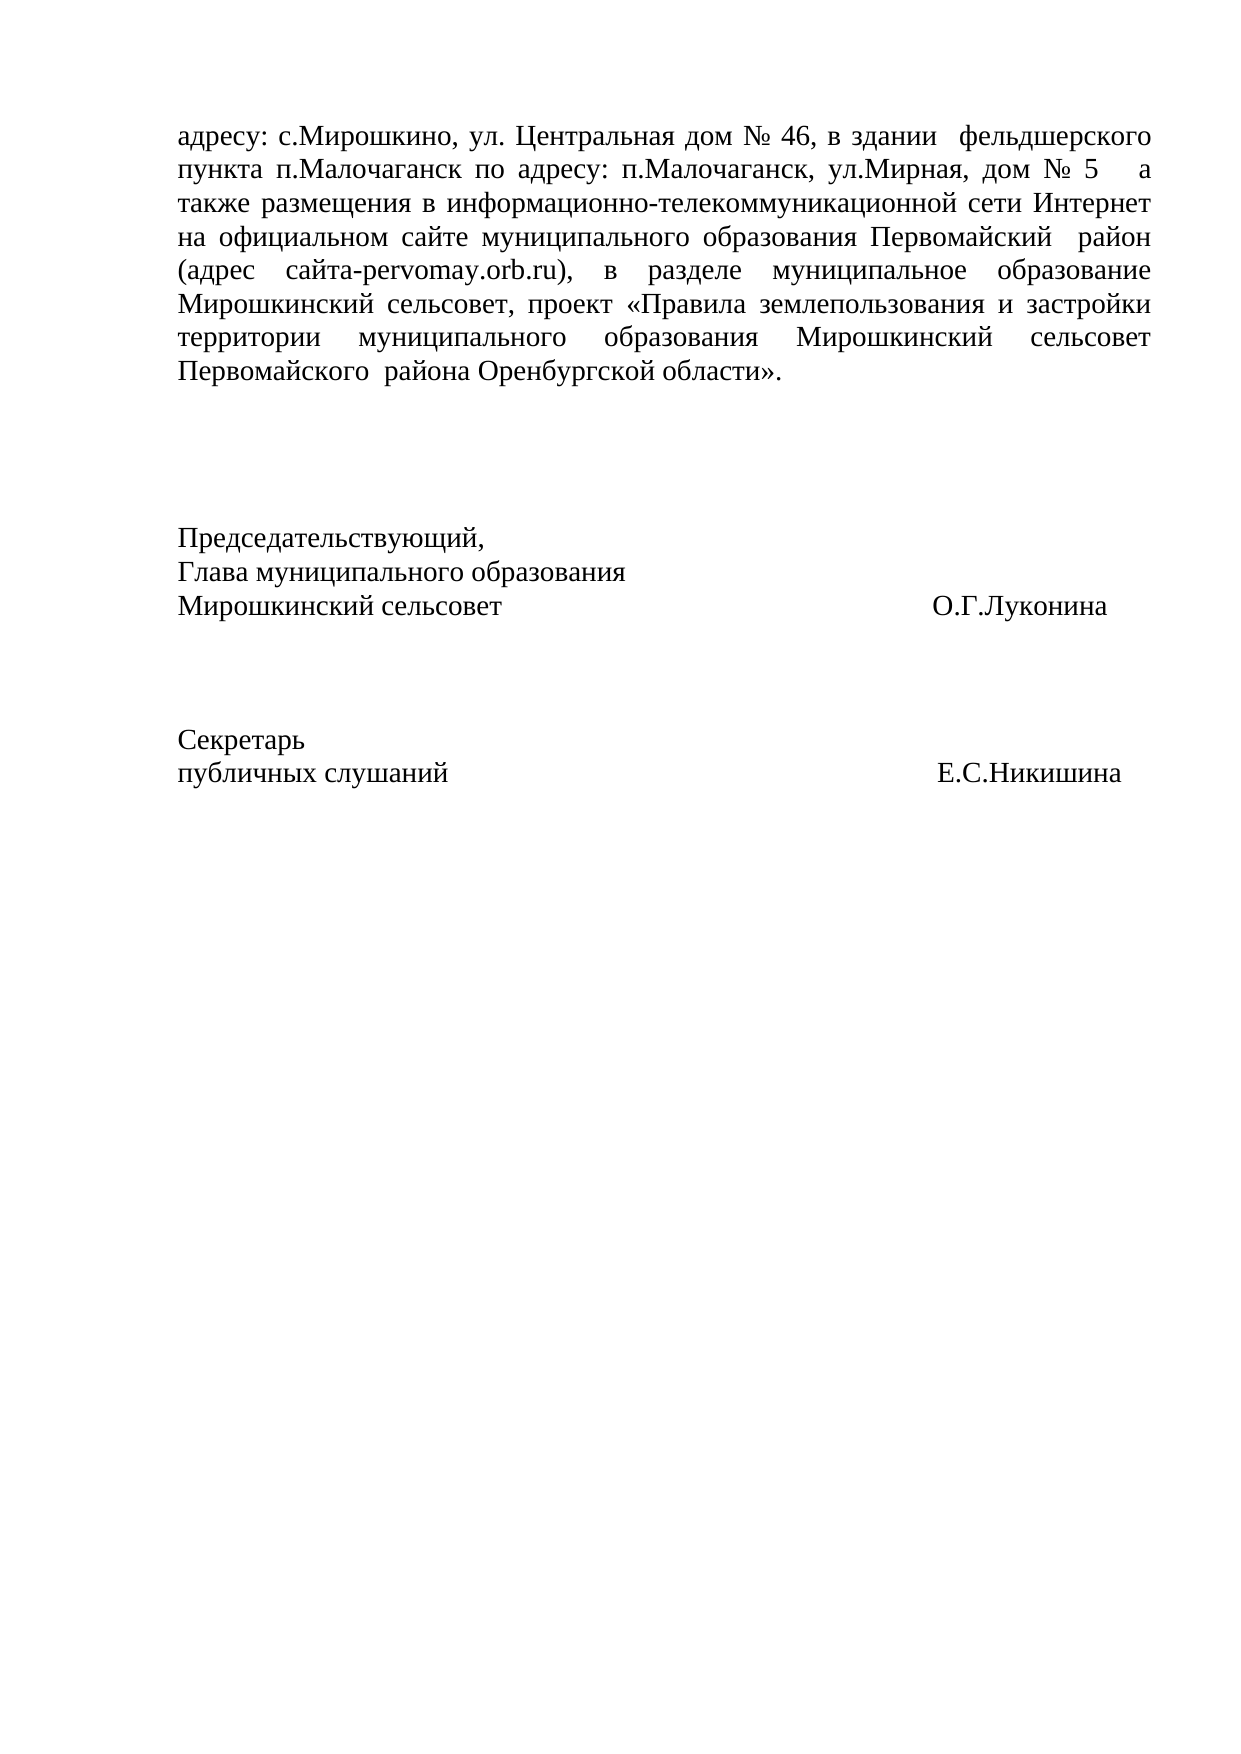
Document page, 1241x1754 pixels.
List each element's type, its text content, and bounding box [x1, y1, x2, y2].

text Секретарь [177, 722, 1152, 755]
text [177, 118, 1152, 386]
text Глава муниципального образования [177, 554, 1152, 588]
text Мирошкинский сельсовет О.Г.Луконина [177, 588, 1152, 621]
text публичных слушаний Е.С.Никишина [177, 755, 1152, 789]
text Председательствующий, [177, 521, 1152, 554]
